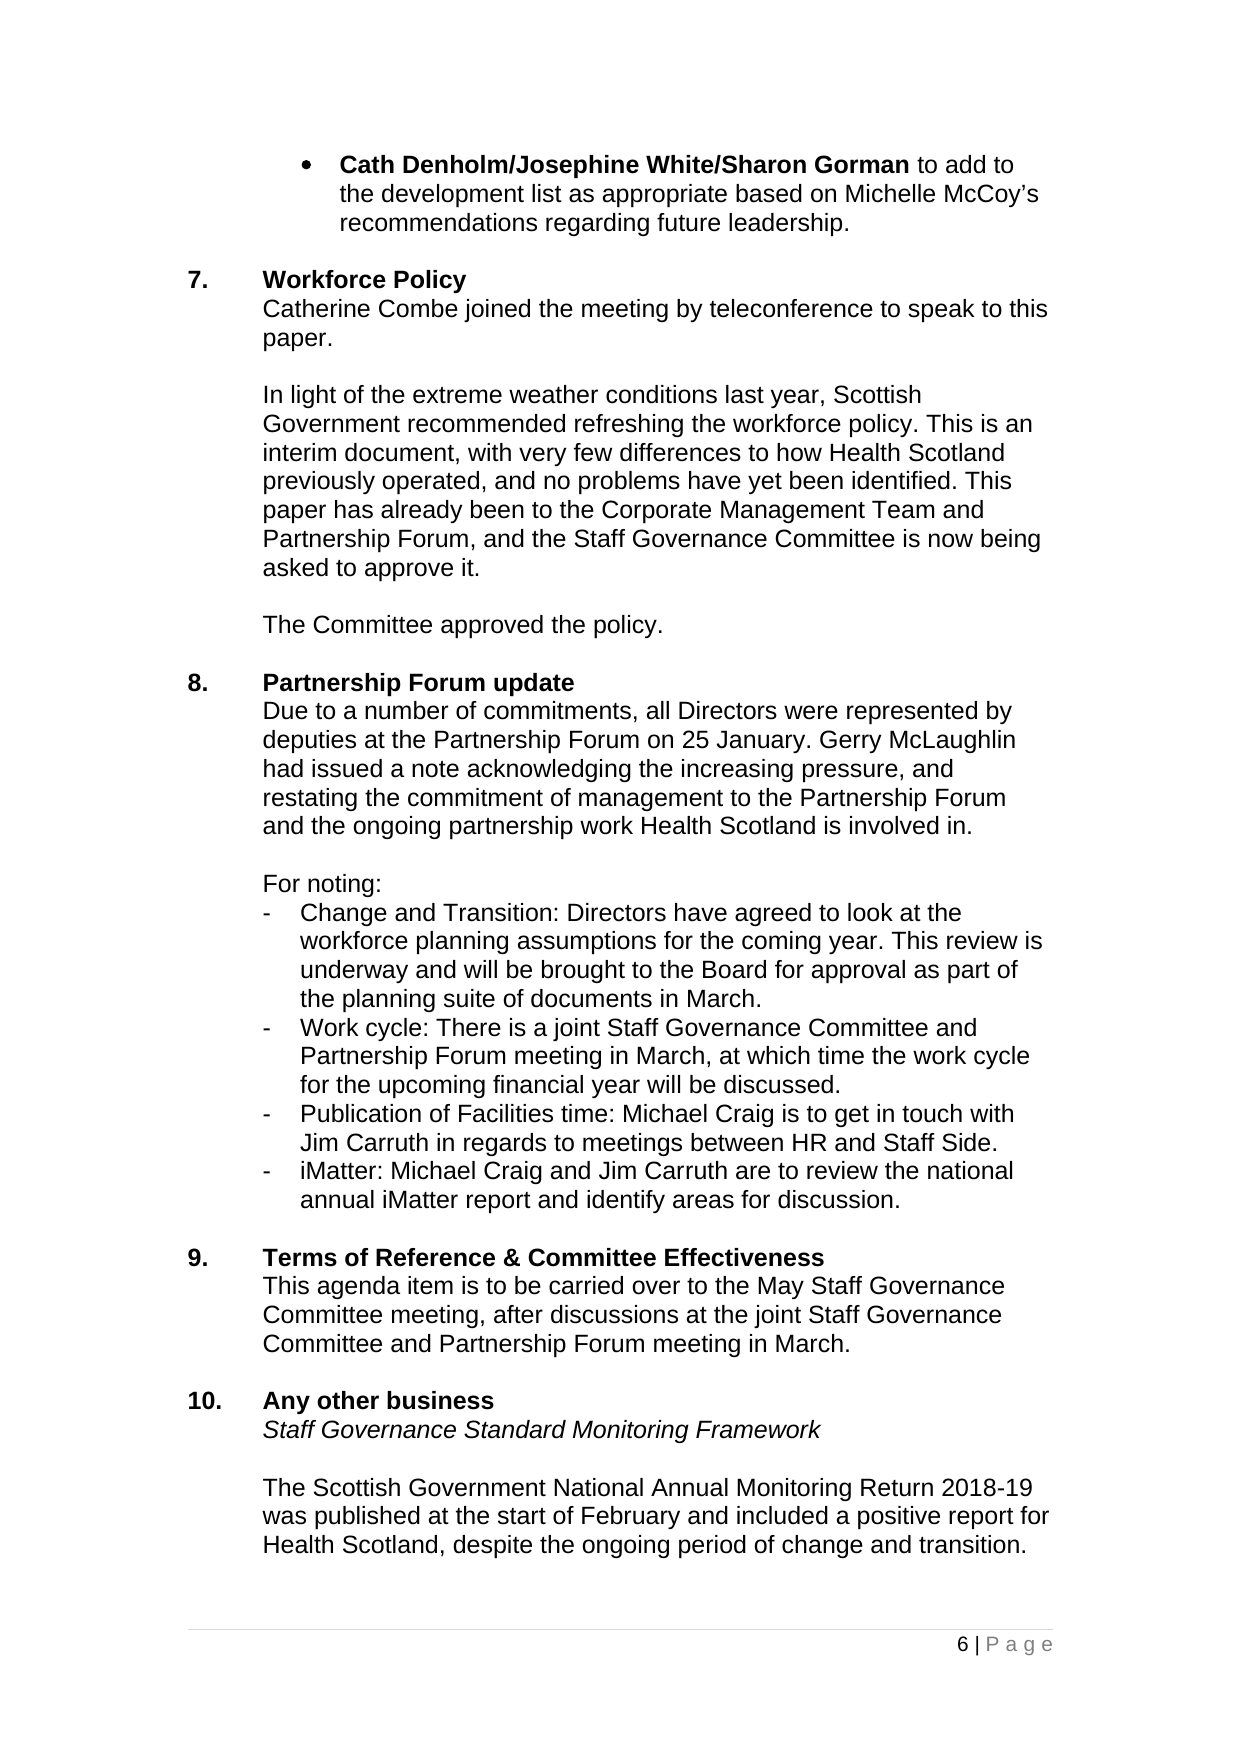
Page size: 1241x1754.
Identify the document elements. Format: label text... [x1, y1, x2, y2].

text 9. Terms of Reference & Committee Effectiveness [187, 1243, 1053, 1271]
list iMatter: Michael Craig and Jim Carruth are to review the national annual iMatter report and identify areas for discussion. [262, 1156, 1053, 1214]
text In light of the extreme weather conditions last year, Scottish Government recommended refreshing the workforce policy. This is an interim document, with very few differences to how Health Scotland previously operated, and no problems have yet been identified. This paper has already been to the Corporate Management Team and Partnership Forum, and the Staff Governance Committee is now being asked to approve it. [262, 380, 1053, 581]
text 8. Partnership Forum update [187, 668, 1053, 696]
text Catherine Combe joined the meeting by teleconference to speak to this paper. [262, 294, 1053, 351]
subtitle 7. Workforce Policy [187, 265, 1053, 294]
text For noting: [262, 869, 1053, 898]
text Staff Governance Standard Monitoring Framework [187, 1415, 1053, 1444]
list Change and Transition: Directors have agreed to look at the workforce planning assumptions for the coming year. This review is underway and will be brought to the Board for approval as part of the planning suite of documents in March. [262, 898, 1053, 1013]
text This agenda item is to be carried over to the May Staff Governance Committee meeting, after discussions at the joint Staff Governance Committee and Partnership Forum meeting in March. [262, 1271, 1053, 1358]
text The Committee approved the policy. [262, 610, 1053, 639]
list Publication of Facilities time: Michael Craig is to get in touch with Jim Carruth in regards to meetings between HR and Staff Side. [262, 1099, 1053, 1156]
text The Scottish Government National Annual Monitoring Return 2018-19 was published at the start of February and included a positive report for Health Scotland, despite the ongoing period of change and transition. [262, 1473, 1053, 1559]
text Due to a number of commitments, all Directors were represented by deputies at the Partnership Forum on 25 January. Gerry McLaughlin had issued a note acknowledging the increasing pressure, and restating the commitment of management to the Partnership Forum and the ongoing partnership work Health Scotland is involved in. [262, 696, 1053, 840]
list Cath Denholm/Josephine White/Sharon Gorman to add to the development list as appropriate based on Michelle McCoy’s recommendations regarding future leadership. [302, 150, 1053, 236]
text 10. Any other business [187, 1386, 1053, 1415]
list Work cycle: There is a joint Staff Governance Committee and Partnership Forum meeting in March, at which time the work cycle for the upcoming financial year will be discussed. [262, 1013, 1053, 1099]
